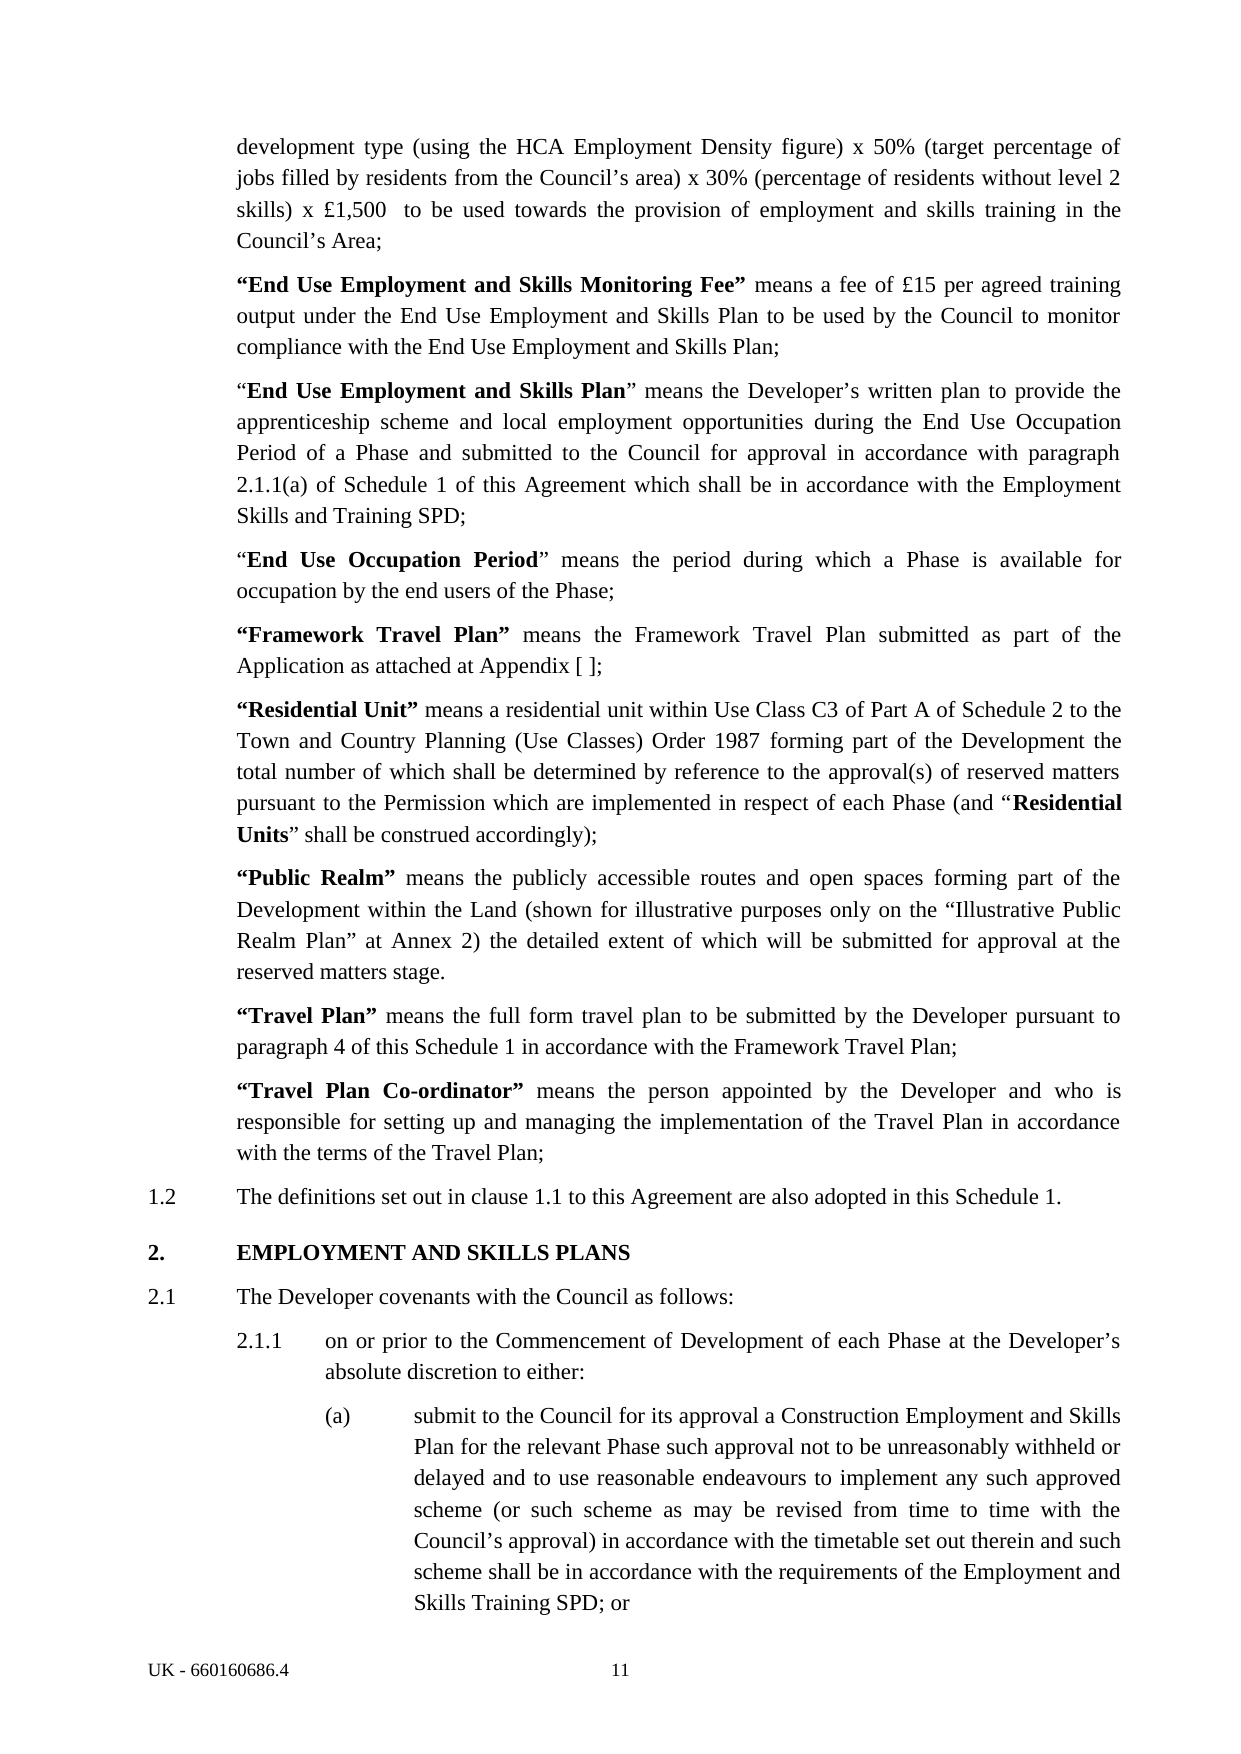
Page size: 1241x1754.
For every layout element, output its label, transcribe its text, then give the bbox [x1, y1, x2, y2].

text Employment and Skills Plans [148, 1234, 1122, 1266]
text on or prior to the Commencement of Development of each Phase at the Developer’s absolute discretion to either: [236, 1322, 1122, 1384]
text “Public Realm” means the publicly accessible routes and open spaces forming part of the Development within the Land (shown for illustrative purposes only on the “Illustrative Public Realm Plan” at Annex 2) the detailed extent of which will be submitted for approval at the reserved matters stage. [236, 859, 1122, 984]
text The Developer covenants with the Council as follows: [148, 1278, 1122, 1309]
text “End Use Employment and Skills Plan” means the Developer’s written plan to provide the apprenticeship scheme and local employment opportunities during the End Use Occupation Period of a Phase and submitted to the Council for approval in accordance with paragraph 2.1.1(a) of Schedule 1 of this Agreement which shall be in accordance with the Employment Skills and Training SPD; [236, 372, 1122, 528]
text “Framework Travel Plan” means the Framework Travel Plan submitted as part of the Application as attached at Appendix [ ]; [236, 616, 1122, 678]
text submit to the Council for its approval a Construction Employment and Skills Plan for the relevant Phase such approval not to be unreasonably withheld or delayed and to use reasonable endeavours to implement any such approved scheme (or such scheme as may be revised from time to time with the Council’s approval) in accordance with the timetable set out therein and such scheme shall be in accordance with the requirements of the Employment and Skills Training SPD; or [325, 1397, 1122, 1616]
text “Travel Plan” means the full form travel plan to be submitted by the Developer pursuant to paragraph 4 of this Schedule 1 in accordance with the Framework Travel Plan; [236, 997, 1122, 1059]
text “End Use Employment and Skills Monitoring Fee” means a fee of £15 per agreed training output under the End Use Employment and Skills Plan to be used by the Council to monitor compliance with the End Use Employment and Skills Plan; [236, 266, 1122, 359]
text “End Use Occupation Period” means the period during which a Phase is available for occupation by the end users of the Phase; [236, 541, 1122, 603]
text “Residential Unit” means a residential unit within Use Class C3 of Part A of Schedule 2 to the Town and Country Planning (Use Classes) Order 1987 forming part of the Development the total number of which shall be determined by reference to the approval(s) of reserved matters pursuant to the Permission which are implemented in respect of each Phase (and “Residential Units” shall be construed accordingly); [236, 691, 1122, 847]
text “Travel Plan Co-ordinator” means the person appointed by the Developer and who is responsible for setting up and managing the implementation of the Travel Plan in accordance with the terms of the Travel Plan; [236, 1072, 1122, 1166]
text The definitions set out in clause 1.1 to this Agreement are also adopted in this Schedule 1. [148, 1178, 1122, 1209]
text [236, 128, 1122, 253]
